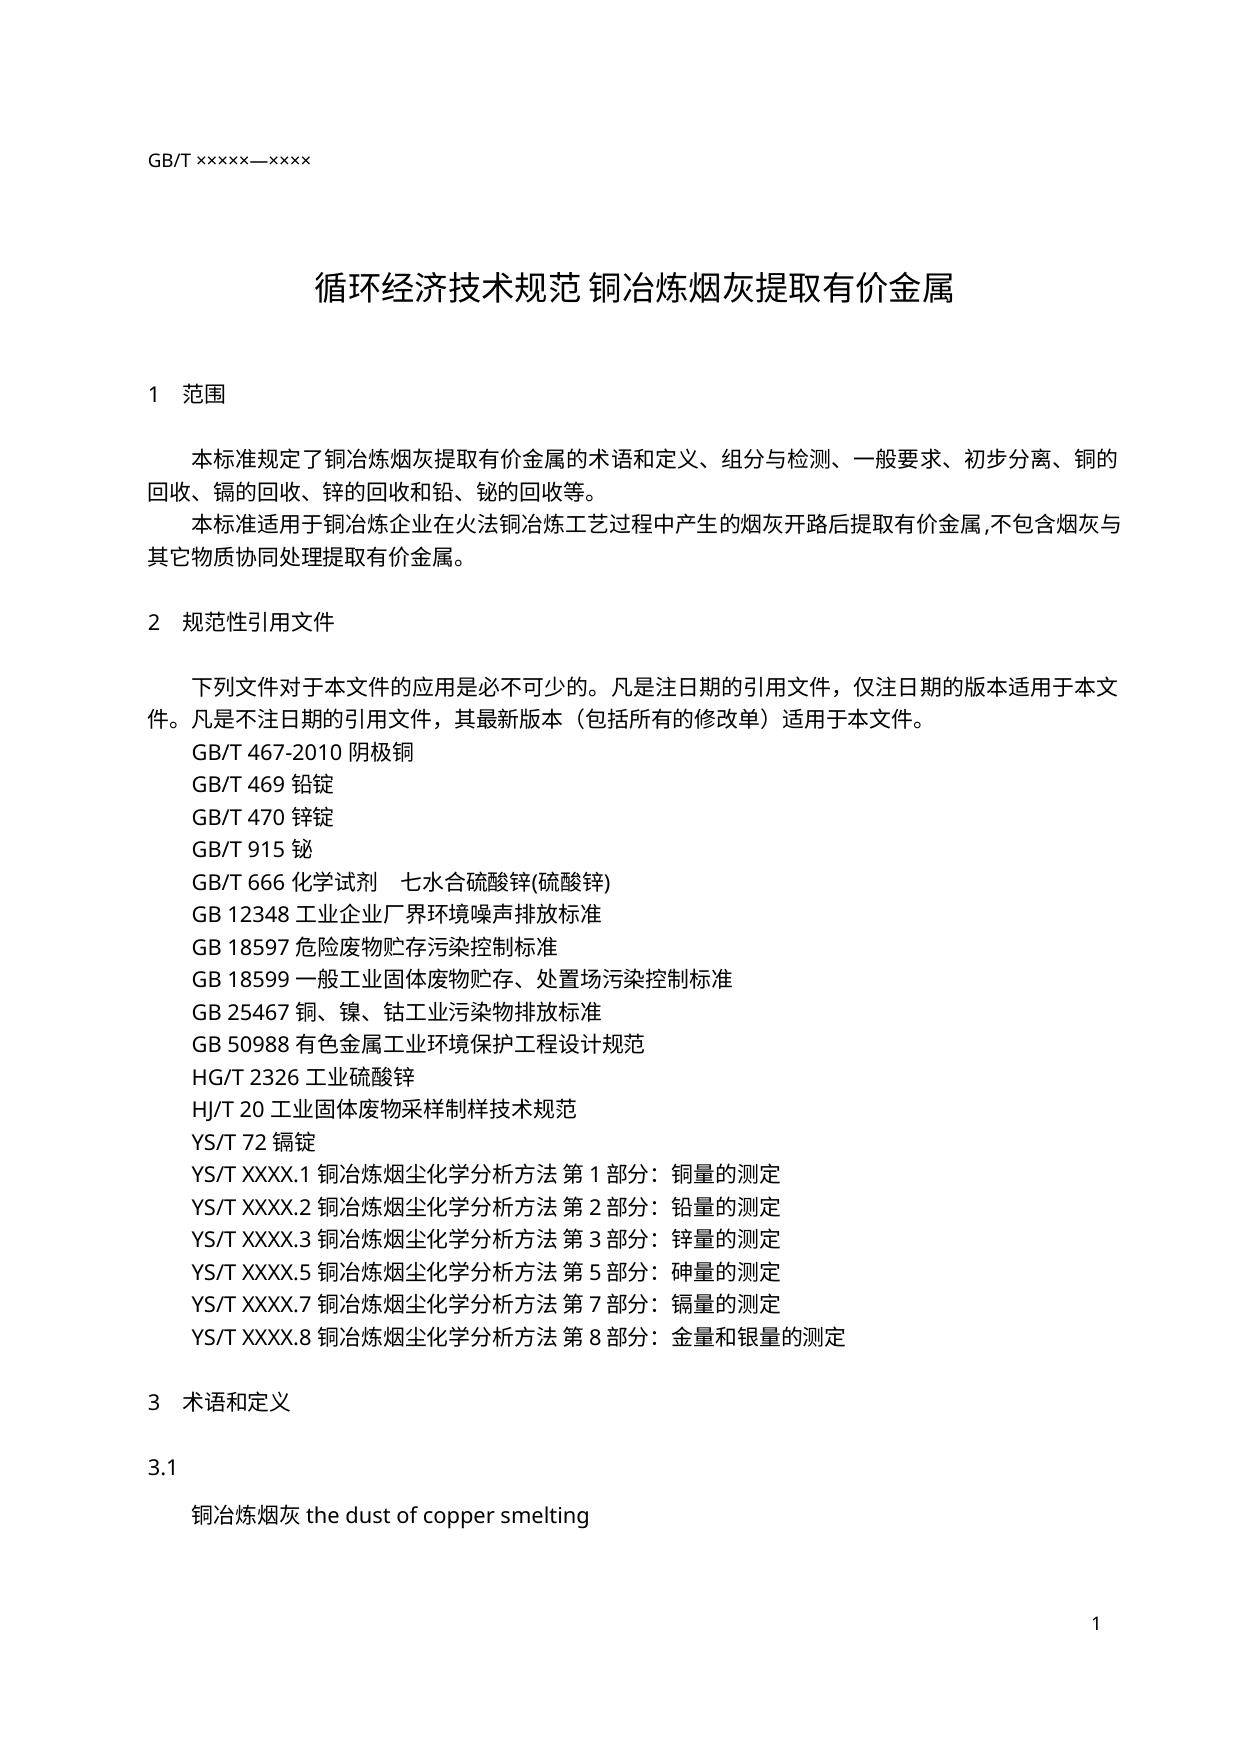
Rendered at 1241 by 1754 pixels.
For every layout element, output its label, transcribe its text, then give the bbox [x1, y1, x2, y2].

text HJ/T 20 工业固体废物采样制样技术规范 [148, 1092, 1122, 1124]
text YS/T XXXX.8 铜冶炼烟尘化学分析方法 第8部分：金量和银量的测定 [148, 1319, 1122, 1352]
text GB 18599 一般工业固体废物贮存、处置场污染控制标准 [148, 962, 1122, 994]
text GB/T 666 化学试剂 七水合硫酸锌(硫酸锌) [148, 864, 1122, 897]
text YS/T 72 镉锭 [148, 1124, 1122, 1157]
text 规范性引用文件 [148, 604, 1122, 637]
text GB 25467 铜、镍、钴工业污染物排放标准 [148, 994, 1122, 1027]
text YS/T XXXX.2 铜冶炼烟尘化学分析方法 第2部分：铅量的测定 [148, 1189, 1122, 1222]
text 下列文件对于本文件的应用是必不可少的。凡是注日期的引用文件，仅注日期的版本适用于本文件。凡是不注日期的引用文件，其最新版本（包括所有的修改单）适用于本文件。 [148, 669, 1122, 734]
text GB 12348 工业企业厂界环境噪声排放标准 [148, 897, 1122, 929]
text 本标准适用于铜冶炼企业在火法铜冶炼工艺过程中产生的烟灰开路后提取有价金属,不包含烟灰与其它物质协同处理提取有价金属。 [148, 507, 1122, 572]
text HG/T 2326 工业硫酸锌 [148, 1059, 1122, 1092]
text 范围 [148, 377, 1122, 409]
text YS/T XXXX.3 铜冶炼烟尘化学分析方法 第3部分：锌量的测定 [148, 1222, 1122, 1254]
text GB 50988 有色金属工业环境保护工程设计规范 [148, 1027, 1122, 1059]
text YS/T XXXX.1 铜冶炼烟尘化学分析方法 第1部分：铜量的测定 [148, 1157, 1122, 1189]
text GB/T 469 铅锭 [148, 767, 1122, 799]
text GB/T 467-2010 阴极铜 [148, 734, 1122, 767]
text GB 18597 危险废物贮存污染控制标准 [148, 929, 1122, 962]
text 术语和定义 [148, 1384, 1122, 1417]
text YS/T XXXX.5 铜冶炼烟尘化学分析方法 第5部分：砷量的测定 [148, 1254, 1122, 1287]
text YS/T XXXX.7 铜冶炼烟尘化学分析方法 第7部分：镉量的测定 [148, 1287, 1122, 1319]
text GB/T 915 铋 [148, 832, 1122, 864]
text 铜冶炼烟灰 the dust of copper smelting [148, 1498, 1122, 1531]
text 本标准规定了铜冶炼烟灰提取有价金属的术语和定义、组分与检测、一般要求、初步分离、铜的回收、镉的回收、锌的回收和铅、铋的回收等。 [148, 442, 1122, 507]
text GB/T 470 锌锭 [148, 799, 1122, 832]
